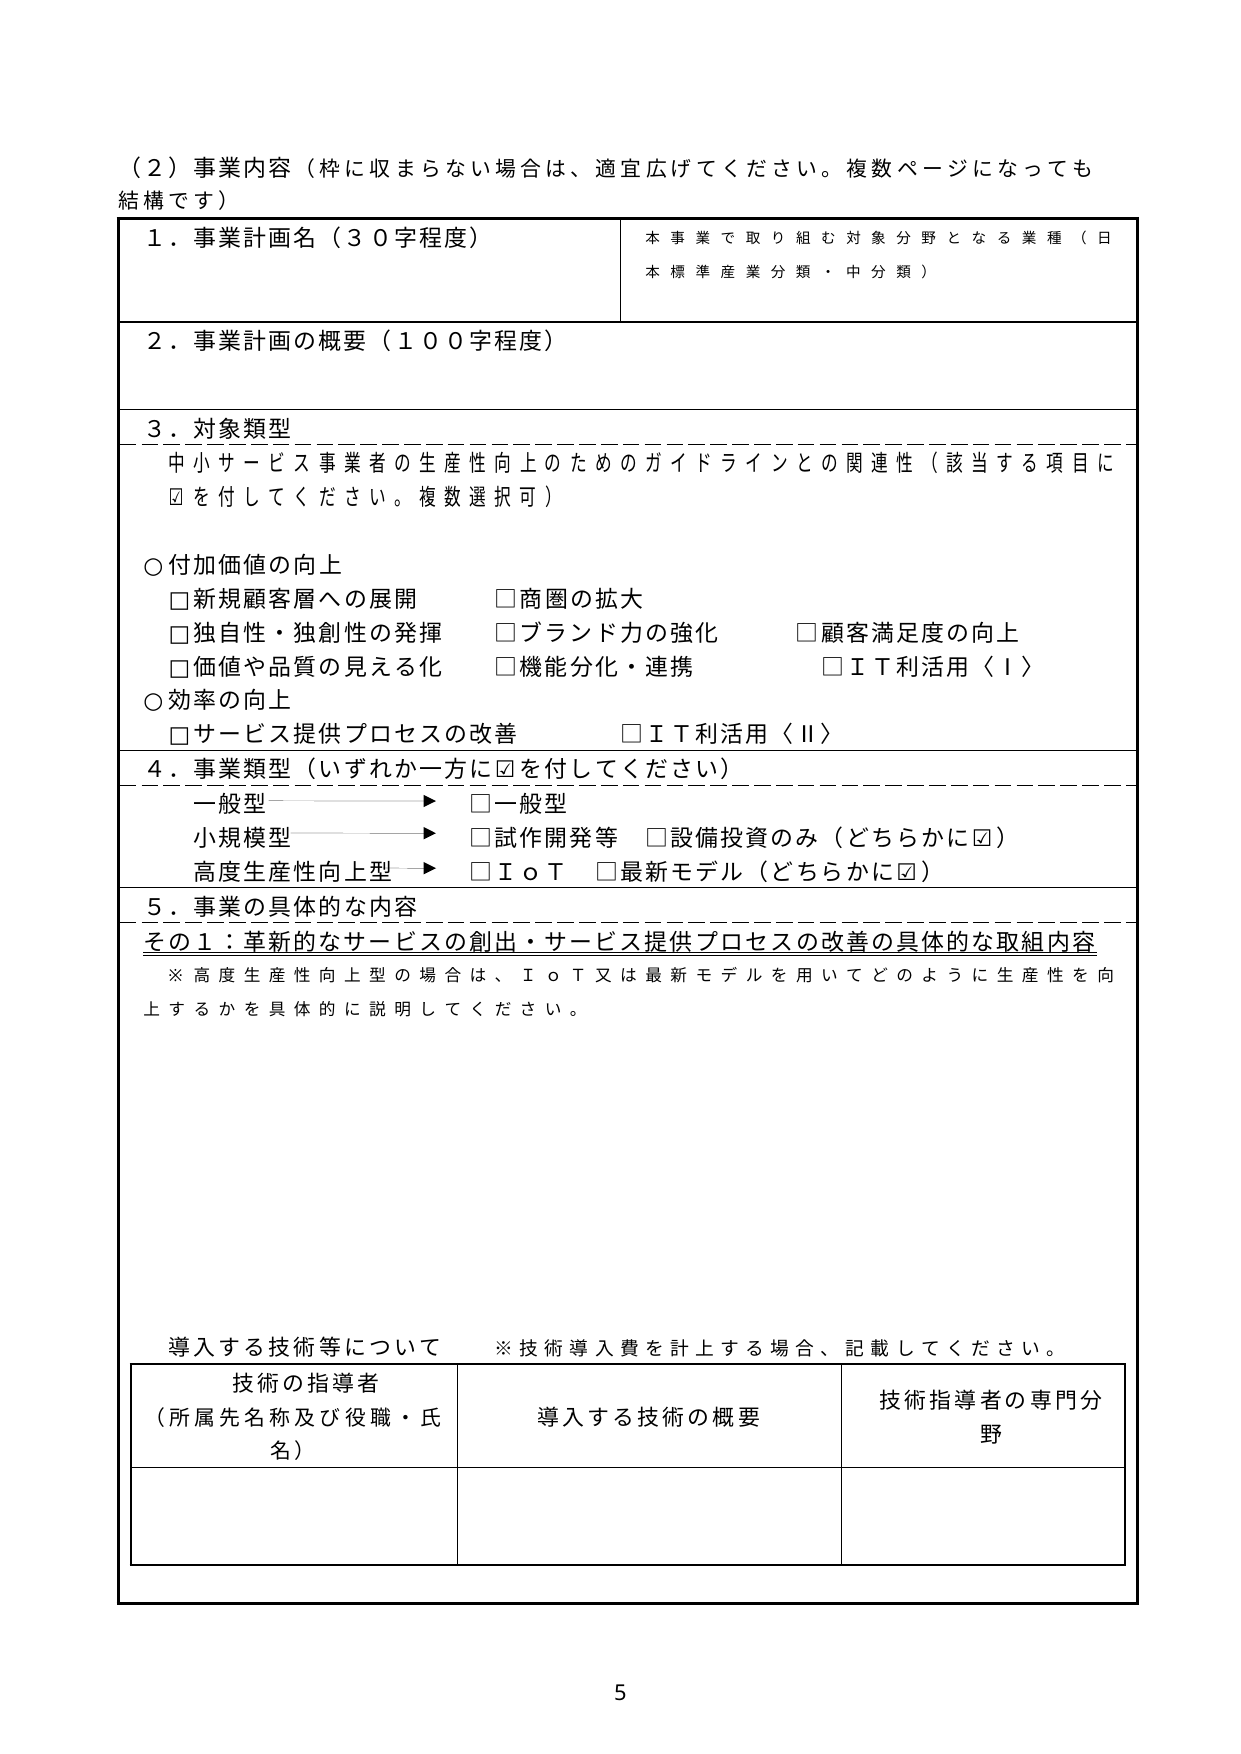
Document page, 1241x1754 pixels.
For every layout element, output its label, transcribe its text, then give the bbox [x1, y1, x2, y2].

table_cell ３．対象類型 [120, 410, 1136, 444]
text （２）事業内容（枠に収まらない場合は、適宜広げてください。複数ページになっても結構です） [118, 149, 1122, 217]
table_cell ４．事業類型（いずれか一方に☑を付してください） [120, 751, 1136, 784]
table_cell 一般型 □一般型 小規模型 □試作開発等 □設備投資のみ（どちらかに☑） 高度生産性向上型 □ＩｏＴ □最新モデル（どちらかに☑） [120, 785, 1136, 887]
table_cell ２．事業計画の概要（１００字程度） [120, 323, 1136, 409]
table_header １．事業計画名（３０字程度） [120, 220, 620, 321]
table_cell ５．事業の具体的な内容 [120, 888, 1136, 922]
table_header 本事業で取り組む対象分野となる業種（日本標準産業分類・中分類） [621, 220, 1136, 321]
table_cell 中小サービス事業者の生産性向上のためのガイドラインとの関連性（該当する項目に☑を付してください。複数選択可） ○付加価値の向上 □新規顧客層への展開 □商圏の拡大 □独自性・独創性の発揮 □ブランド力の強化 □顧客満足度の向上 □価値や品質の見える化 □機能分化・連携 □ＩＴ利活用〈Ⅰ〉 ○効率の向上 □サービス提供プロセスの改善 □ＩＴ利活用〈Ⅱ〉 [120, 444, 1136, 750]
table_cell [120, 922, 1136, 1602]
